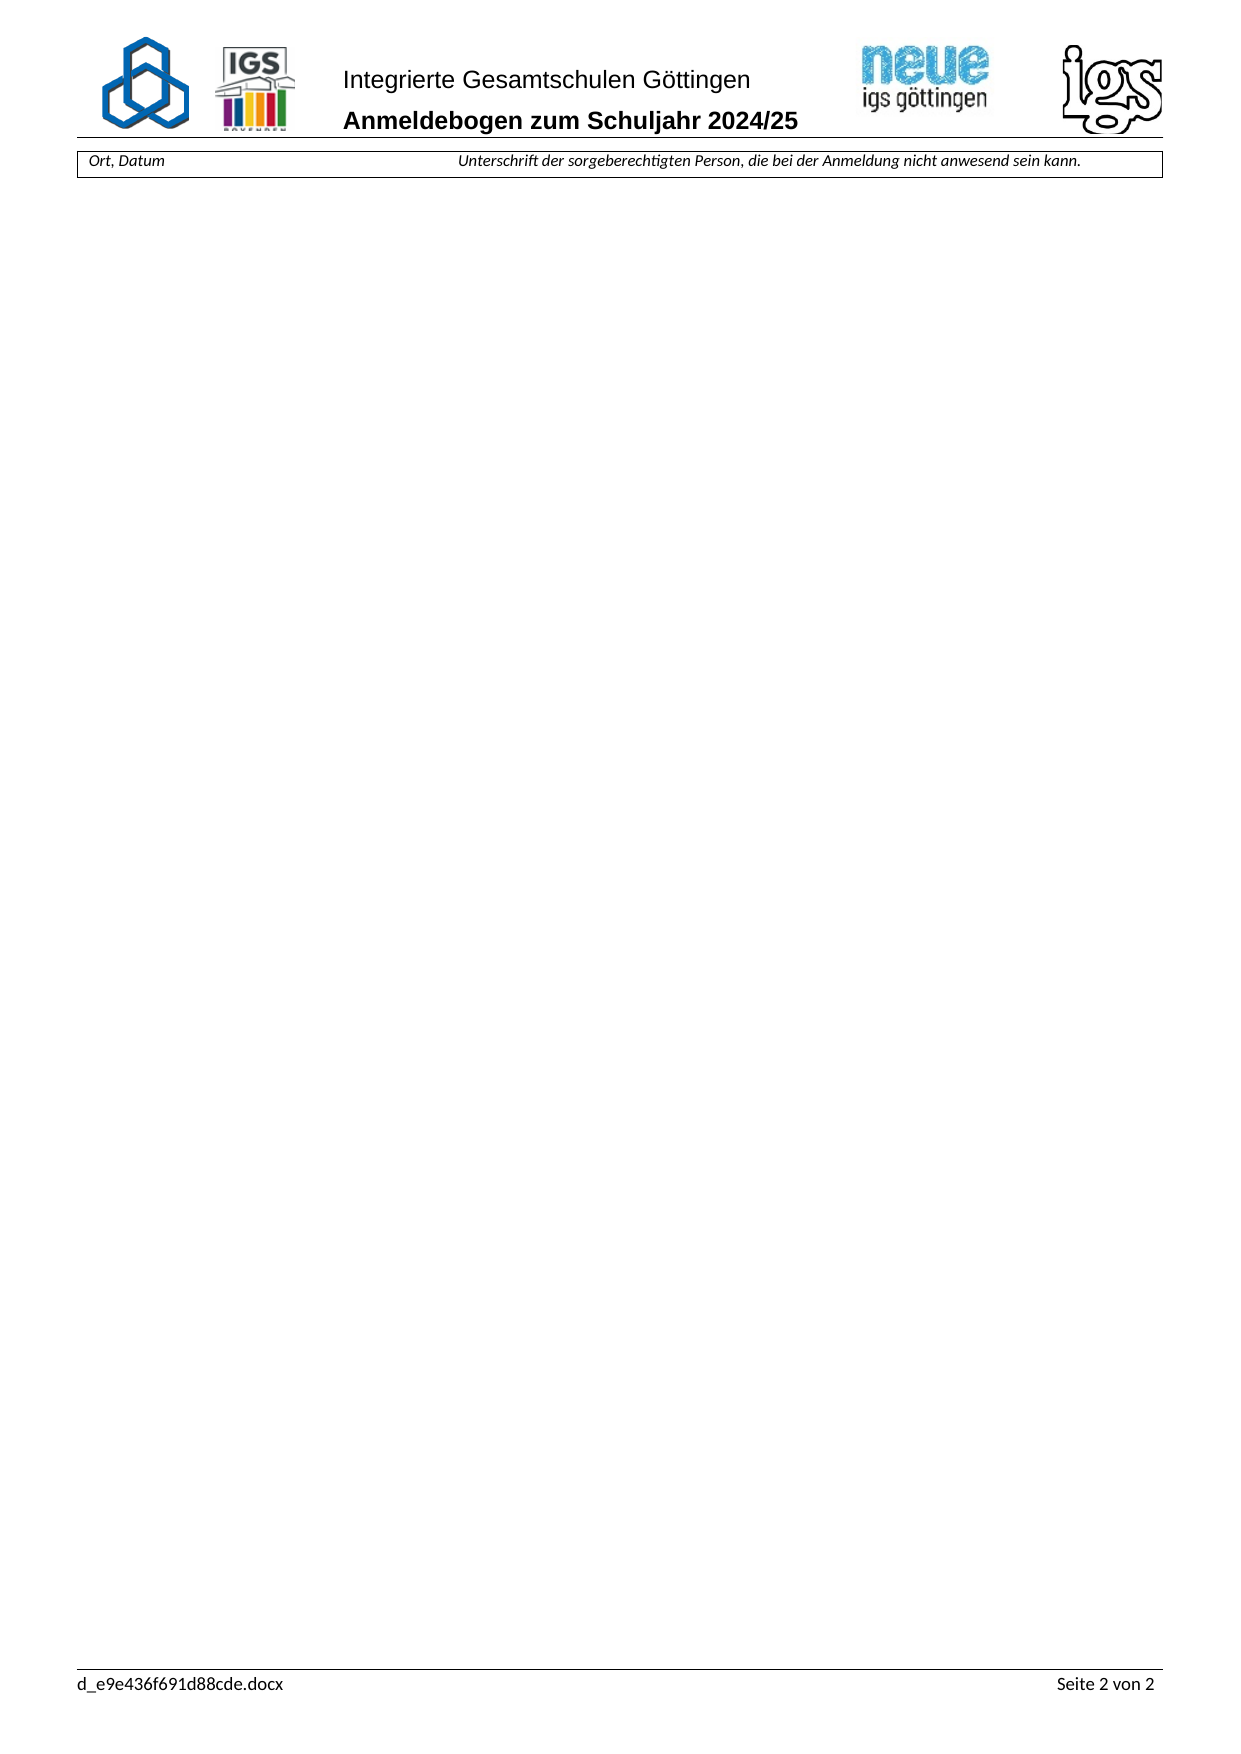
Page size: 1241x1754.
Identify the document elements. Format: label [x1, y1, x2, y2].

picture [213, 47, 295, 129]
table_cell [78, 152, 1162, 177]
picture [855, 37, 995, 121]
picture [101, 36, 189, 128]
picture [1061, 45, 1162, 133]
